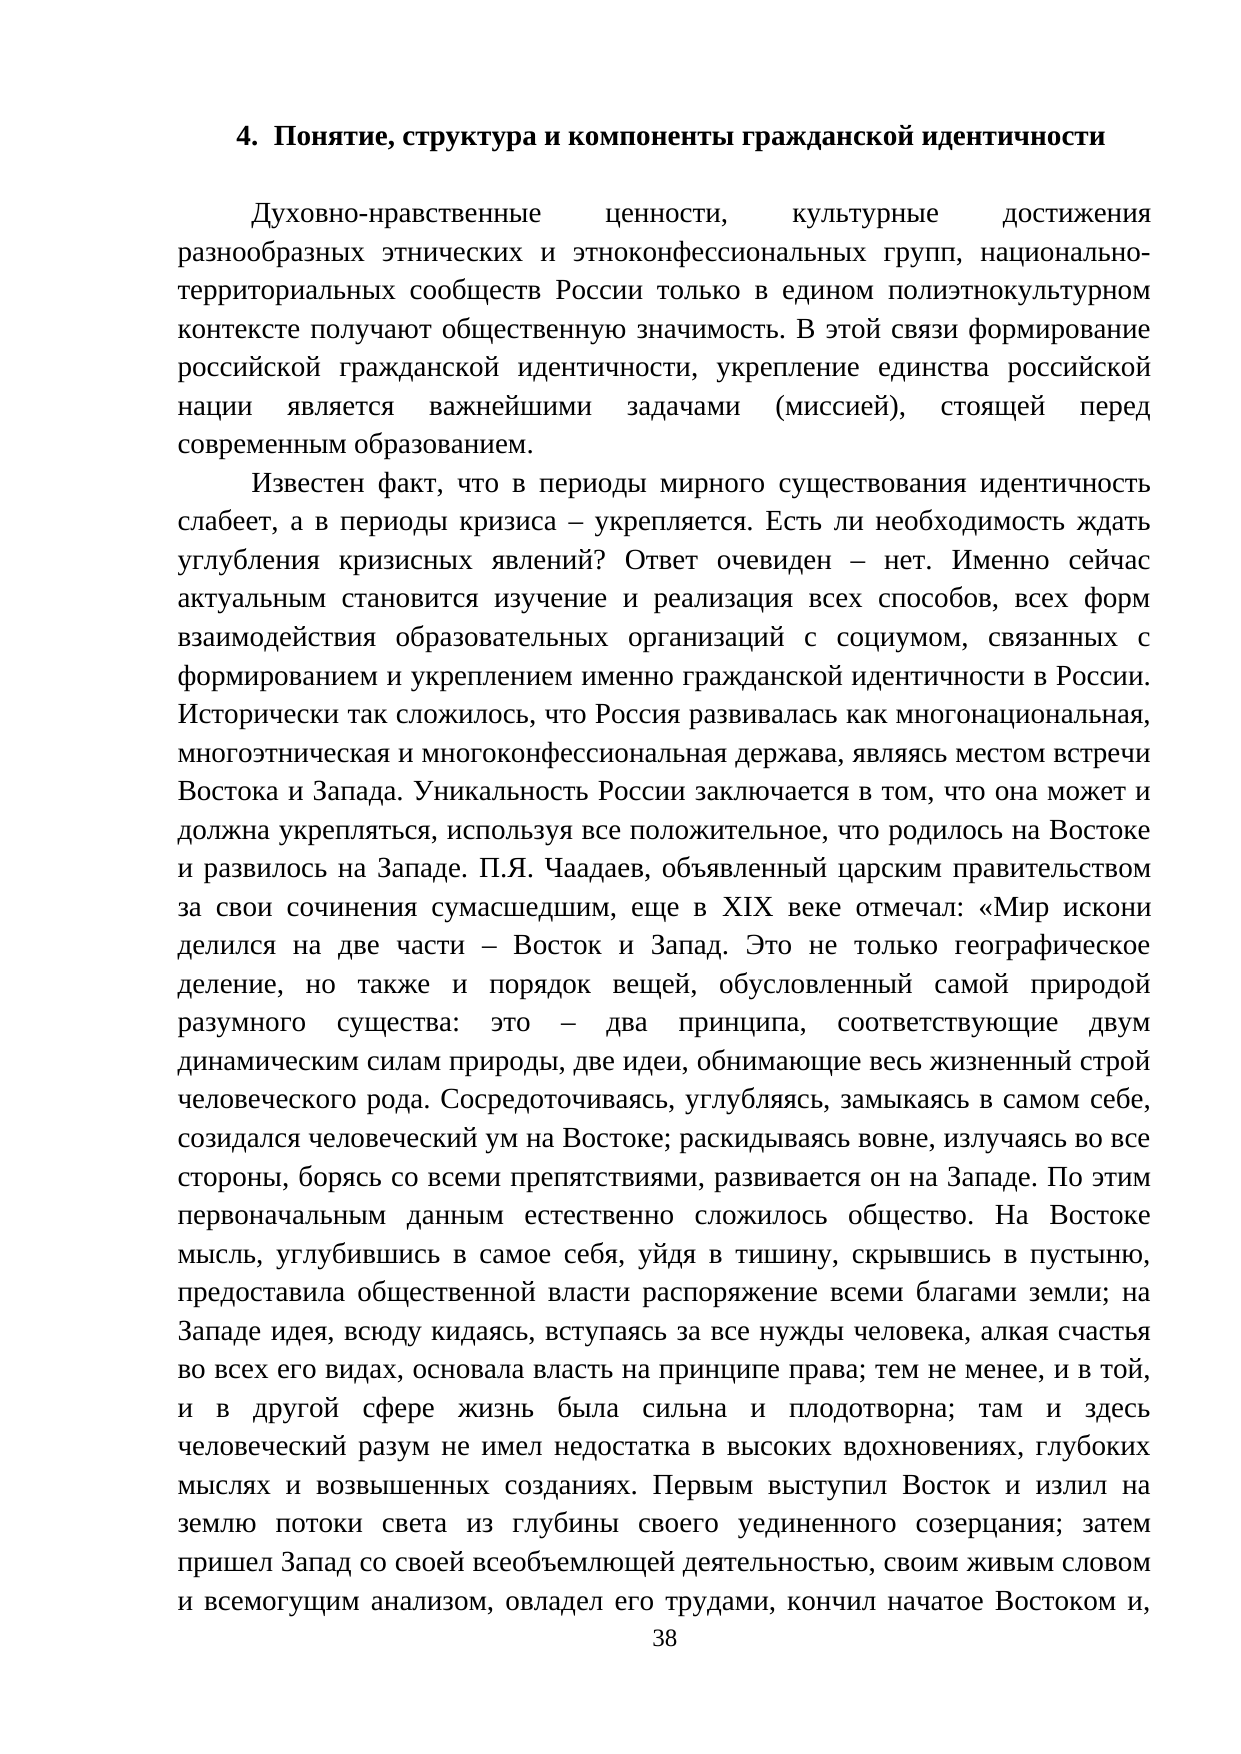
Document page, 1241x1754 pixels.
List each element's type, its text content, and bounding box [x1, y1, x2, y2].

list Понятие, структура и компоненты гражданской идентичности [236, 118, 1152, 152]
text Духовно-нравственные ценности, культурные достижения разнообразных этнических и этноконфессиональных групп, национально-территориальных сообществ России только в едином полиэтнокультурном контексте получают общественную значимость. В этой связи формирование российской гражданской идентичности, укрепление единства российской нации является важнейшими задачами (миссией), стоящей перед современным образованием. [177, 195, 1152, 460]
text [177, 465, 1152, 1616]
